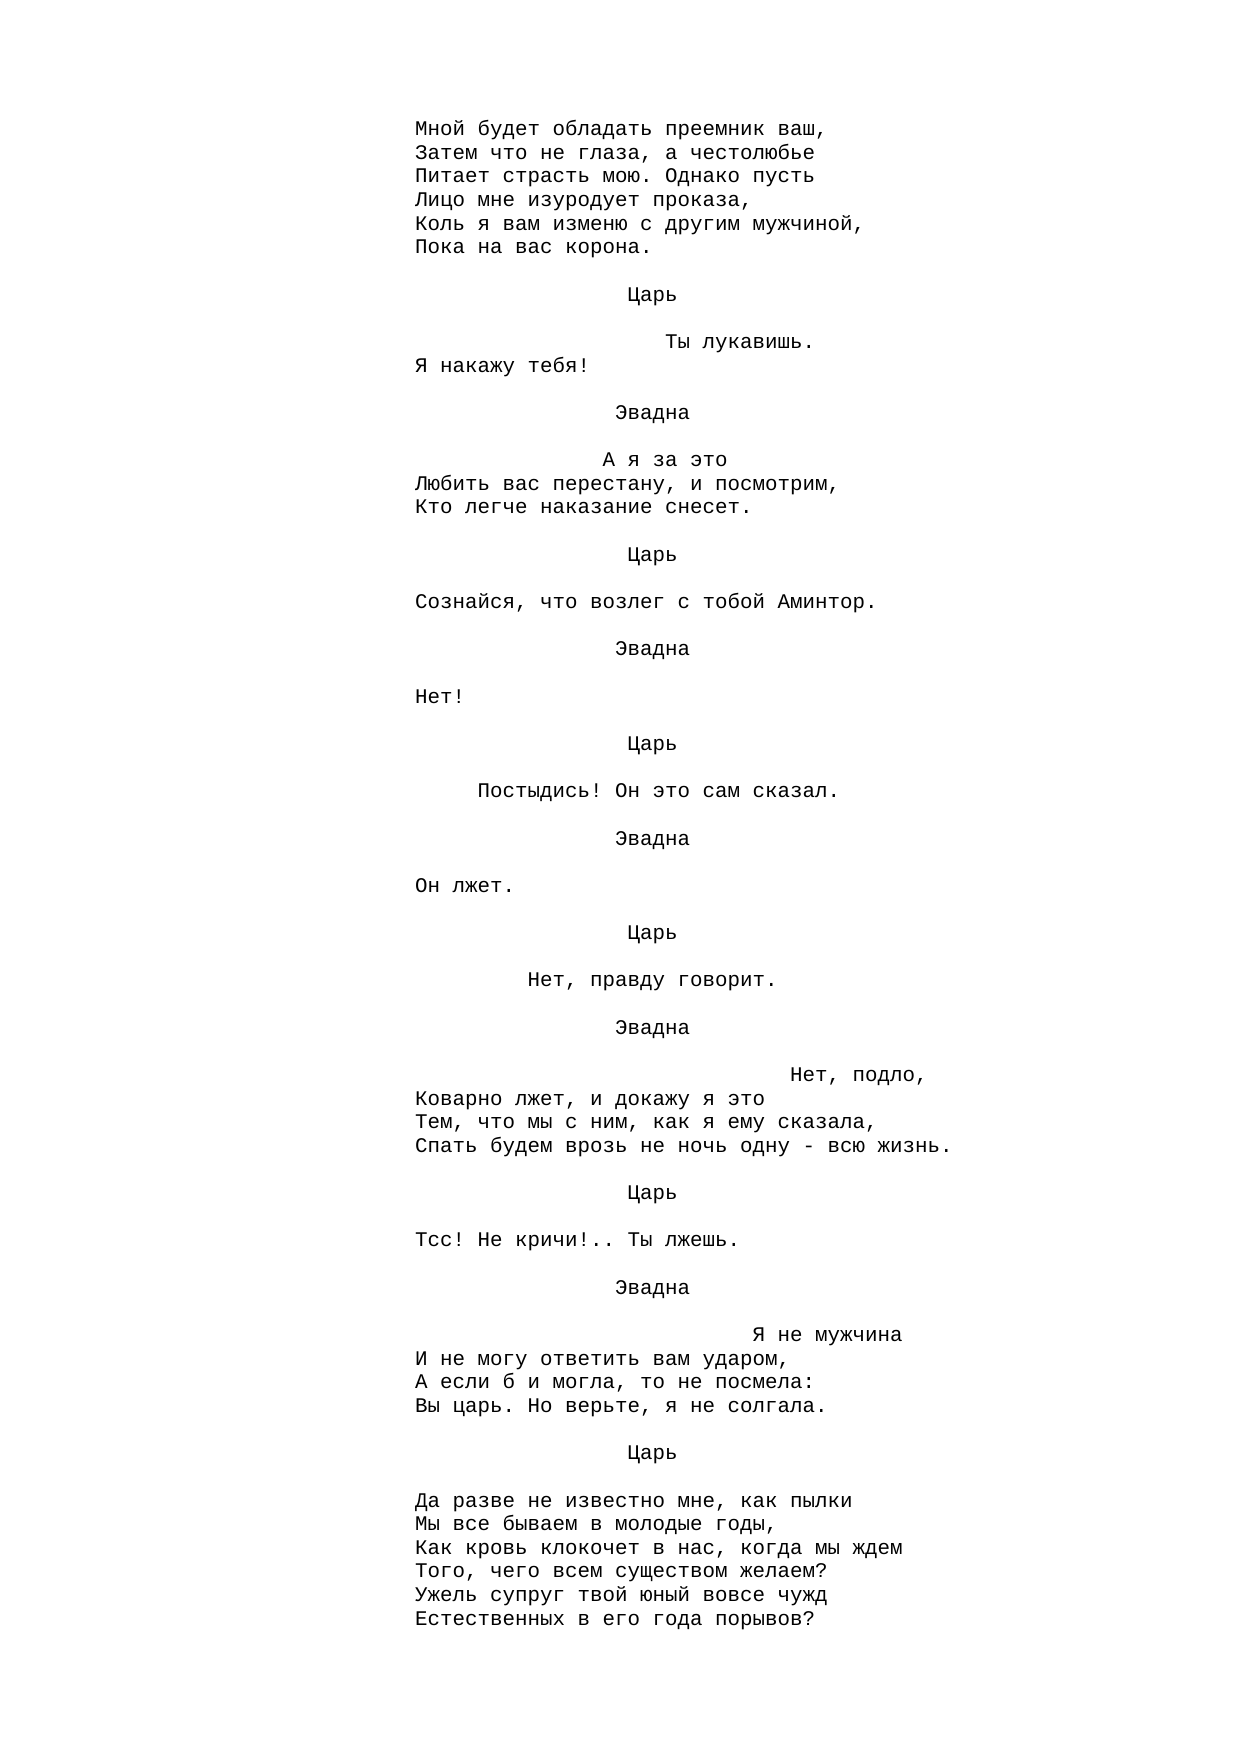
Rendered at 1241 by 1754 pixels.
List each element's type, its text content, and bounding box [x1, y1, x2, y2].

text Мной будет обладать преемник ваш, [177, 118, 1152, 142]
text Естественных в его года порывов? [177, 1608, 1152, 1631]
text Царь [177, 1182, 1152, 1206]
text Он лжет. [177, 875, 1152, 898]
text Я не мужчина [177, 1324, 1152, 1348]
text Царь [177, 733, 1152, 757]
text Спать будем врозь не ночь одну - всю жизнь. [177, 1135, 1152, 1158]
text Пока на вас корона. [177, 236, 1152, 260]
text Эвадна [177, 638, 1152, 662]
text Царь [177, 284, 1152, 307]
text И не могу ответить вам ударом, [177, 1348, 1152, 1371]
text Кто легче наказание снесет. [177, 496, 1152, 520]
text Эвадна [177, 1017, 1152, 1040]
text Эвадна [177, 402, 1152, 426]
text Я накажу тебя! [177, 354, 1152, 378]
text Коварно лжет, и докажу я это [177, 1088, 1152, 1111]
text Любить вас перестану, и посмотрим, [177, 473, 1152, 496]
text Ужель супруг твой юный вовсе чужд [177, 1584, 1152, 1608]
text Да разве не известно мне, как пылки [177, 1489, 1152, 1513]
text Ты лукавишь. [177, 331, 1152, 354]
text Мы все бываем в молодые годы, [177, 1513, 1152, 1537]
text Царь [177, 1442, 1152, 1466]
text Как кровь клокочет в нас, когда мы ждем [177, 1537, 1152, 1561]
text Эвадна [177, 1277, 1152, 1300]
text Сознайся, что возлег с тобой Аминтор. [177, 591, 1152, 615]
text Того, чего всем существом желаем? [177, 1561, 1152, 1584]
text Питает страсть мою. Однако пусть [177, 165, 1152, 189]
text Постыдись! Он это сам сказал. [177, 780, 1152, 804]
text Нет! [177, 686, 1152, 709]
text Вы царь. Но верьте, я не солгала. [177, 1395, 1152, 1419]
text Нет, правду говорит. [177, 969, 1152, 993]
text Эвадна [177, 827, 1152, 851]
text Лицо мне изуродует проказа, [177, 189, 1152, 213]
text Царь [177, 544, 1152, 567]
text Тем, что мы с ним, как я ему сказала, [177, 1111, 1152, 1135]
text Тсс! Не кричи!.. Ты лжешь. [177, 1229, 1152, 1253]
text Затем что не глаза, а честолюбье [177, 142, 1152, 165]
text А я за это [177, 449, 1152, 473]
text Царь [177, 922, 1152, 946]
text Нет, подло, [177, 1064, 1152, 1088]
text А если б и могла, то не посмела: [177, 1371, 1152, 1395]
text Коль я вам изменю с другим мужчиной, [177, 213, 1152, 236]
